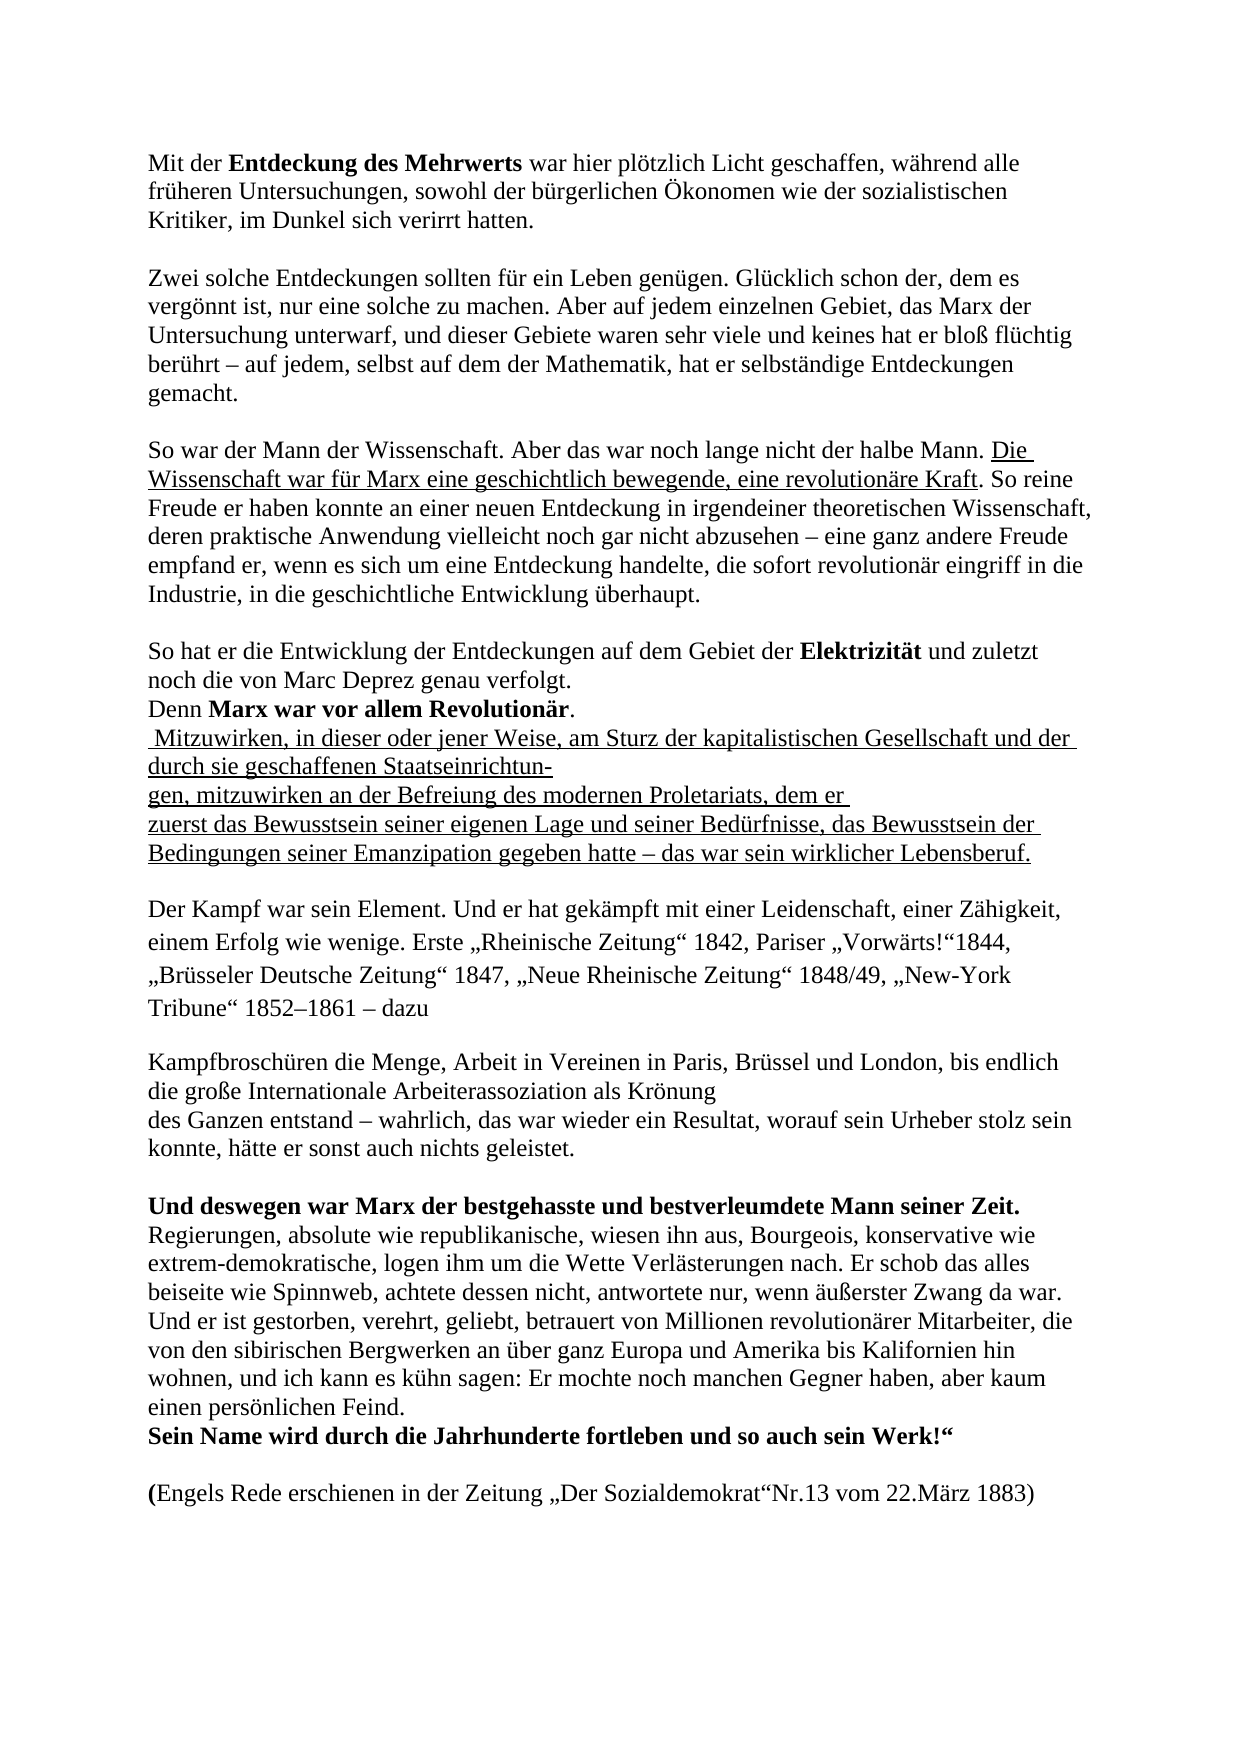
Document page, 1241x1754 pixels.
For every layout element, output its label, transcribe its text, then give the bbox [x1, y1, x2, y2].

text Mitzuwirken, in dieser oder jener Weise, am Sturz der kapitalistischen Gesellschaft und der durch sie geschaffenen Staatseinrichtun- [148, 723, 1093, 780]
text Sein Name wird durch die Jahrhunderte fortleben und so auch sein Werk!“ [148, 1421, 1093, 1450]
text gen, mitzuwirken an der Befreiung des modernen Proletariats, dem er [148, 780, 1093, 809]
text des Ganzen entstand – wahrlich, das war wieder ein Resultat, worauf sein Urheber stolz sein konnte, hätte er sonst auch nichts geleistet. [148, 1105, 1093, 1162]
text zuerst das Bewusstsein seiner eigenen Lage und seiner Bedürfnisse, das Bewusstsein der Bedingungen seiner Emanzipation gegeben hatte – das war sein wirklicher Lebensberuf. [148, 809, 1093, 866]
text Mit der Entdeckung des Mehrwerts war hier plötzlich Licht geschaffen, während alle früheren Untersuchungen, sowohl der bürgerlichen Ökonomen wie der sozialistischen Kritiker, im Dunkel sich verirrt hatten. [148, 148, 1093, 234]
text So hat er die Entwicklung der Entdeckungen auf dem Gebiet der Elektrizität und zuletzt noch die von Marc Deprez genau verfolgt. [148, 636, 1093, 694]
text Zwei solche Entdeckungen sollten für ein Leben genügen. Glücklich schon der, dem es vergönnt ist, nur eine solche zu machen. Aber auf jedem einzelnen Gebiet, das Marx der Untersuchung unterwarf, und dieser Gebiete waren sehr viele und keines hat er bloß flüchtig berührt – auf jedem, selbst auf dem der Mathematik, hat er selbständige Entdeckungen gemacht. [148, 263, 1093, 406]
text Denn Marx war vor allem Revolutionär. [148, 694, 1093, 723]
text Kampfbroschüren die Menge, Arbeit in Vereinen in Paris, Brüssel und London, bis endlich die große Internationale Arbeiterassoziation als Krönung [148, 1047, 1093, 1105]
text Regierungen, absolute wie republikanische, wiesen ihn aus, Bourgeois, konservative wie extrem-demokratische, logen ihm um die Wette Verlästerungen nach. Er schob das alles beiseite wie Spinnweb, achtete dessen nicht, antwortete nur, wenn äußerster Zwang da war. Und er ist gestorben, verehrt, geliebt, betrauert von Millionen revolutionärer Mitarbeiter, die von den sibirischen Bergwerken an über ganz Europa und Amerika bis Kalifornien hin wohnen, und ich kann es kühn sagen: Er mochte noch manchen Gegner haben, aber kaum einen persönlichen Feind. [148, 1220, 1093, 1421]
text Der Kampf war sein Element. Und er hat gekämpft mit einer Leidenschaft, einer Zähigkeit, einem Erfolg wie wenige. Erste „Rheinische Zeitung“ 1842, Pariser „Vorwärts!“1844, „Brüsseler Deutsche Zeitung“ 1847, „Neue Rheinische Zeitung“ 1848/49, „New-York Tribune“ 1852–1861 – dazu [148, 894, 1093, 1022]
text (Engels Rede erschienen in der Zeitung „Der Sozialdemokrat“Nr.13 vom 22.März 1883) [148, 1478, 1093, 1507]
text Und deswegen war Marx der bestgehasste und bestverleumdete Mann seiner Zeit. [148, 1191, 1093, 1220]
text So war der Mann der Wissenschaft. Aber das war noch lange nicht der halbe Mann. Die Wissenschaft war für Marx eine geschichtlich bewegende, eine revolutionäre Kraft. So reine Freude er haben konnte an einer neuen Entdeckung in irgendeiner theoretischen Wissenschaft, deren praktische Anwendung vielleicht noch gar nicht abzusehen – eine ganz andere Freude empfand er, wenn es sich um eine Entdeckung handelte, die sofort revolutionär eingriff in die Industrie, in die geschichtliche Entwicklung überhaupt. [148, 435, 1093, 608]
